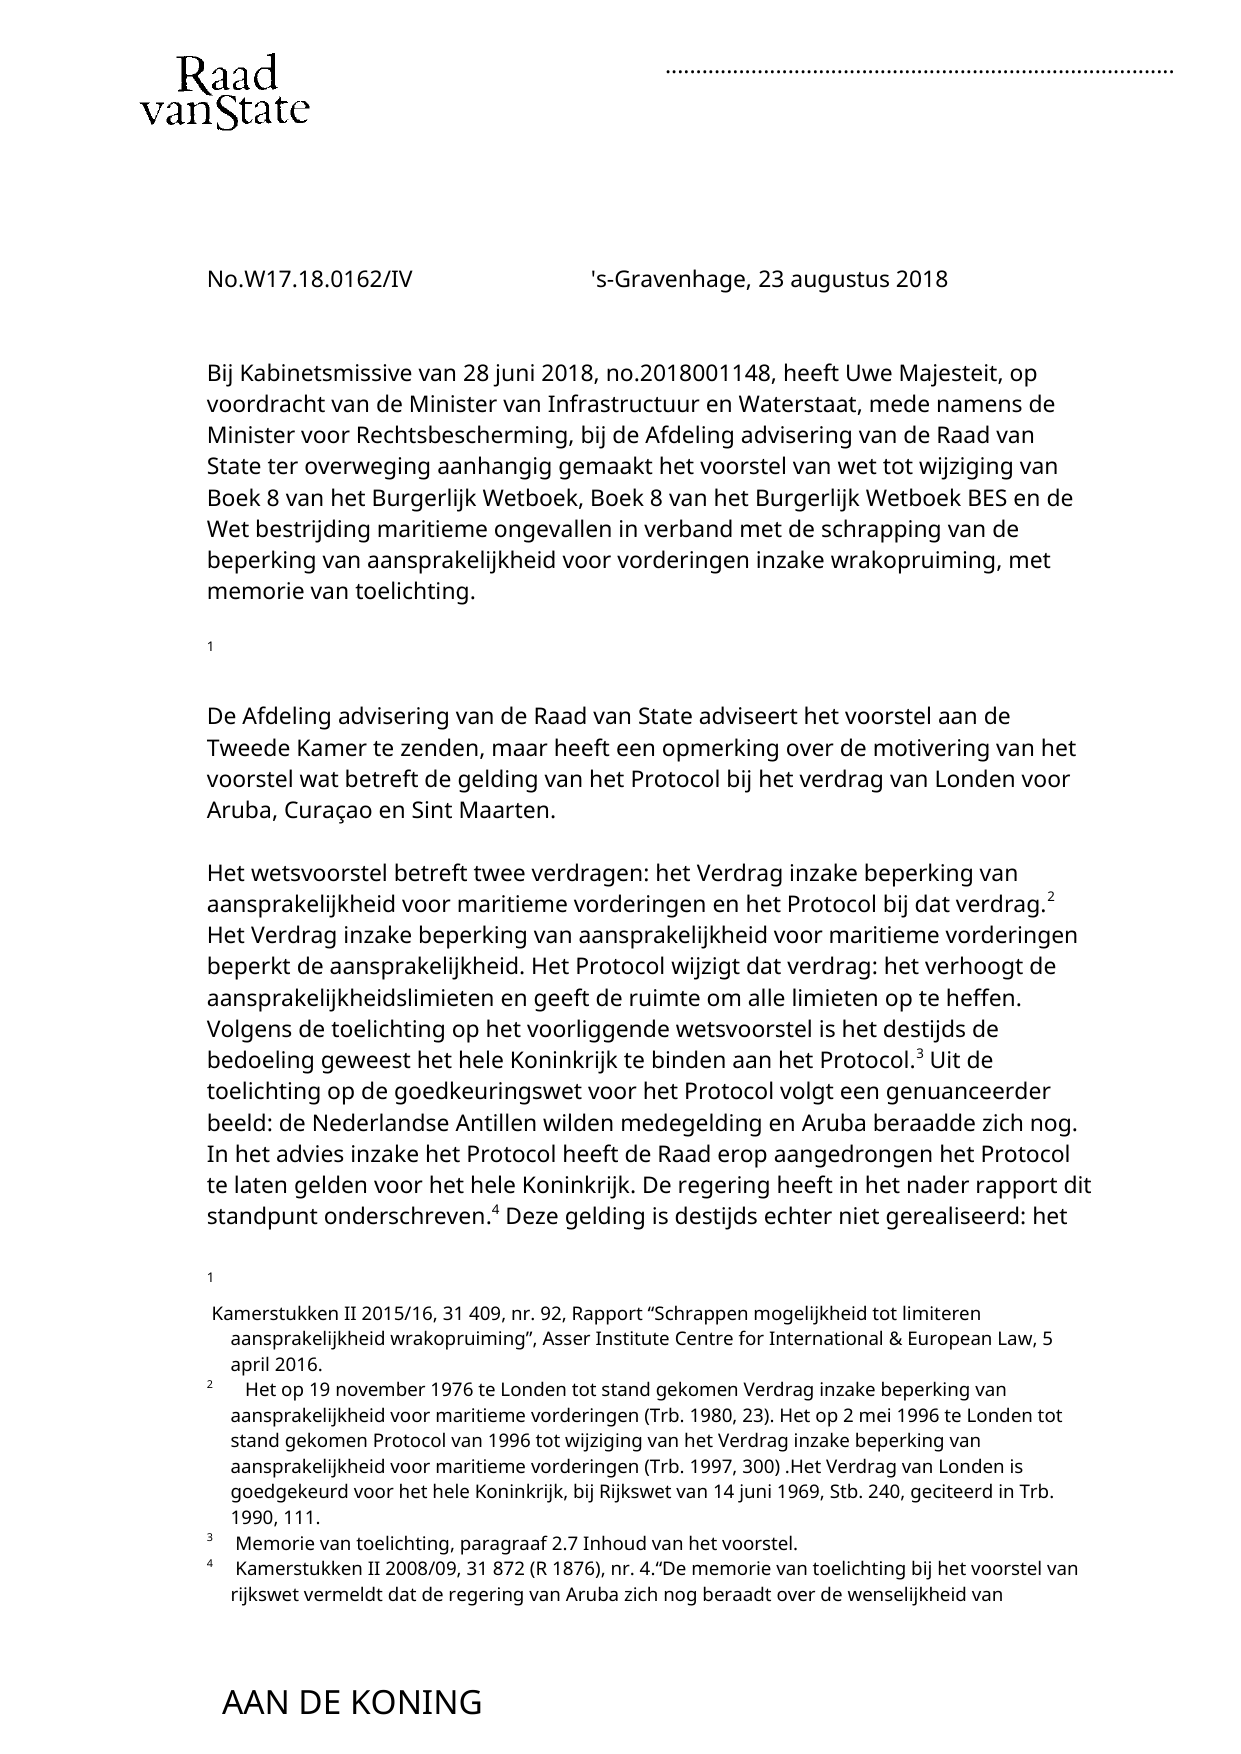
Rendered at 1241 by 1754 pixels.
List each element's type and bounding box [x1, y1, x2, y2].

picture [129, 17, 320, 139]
